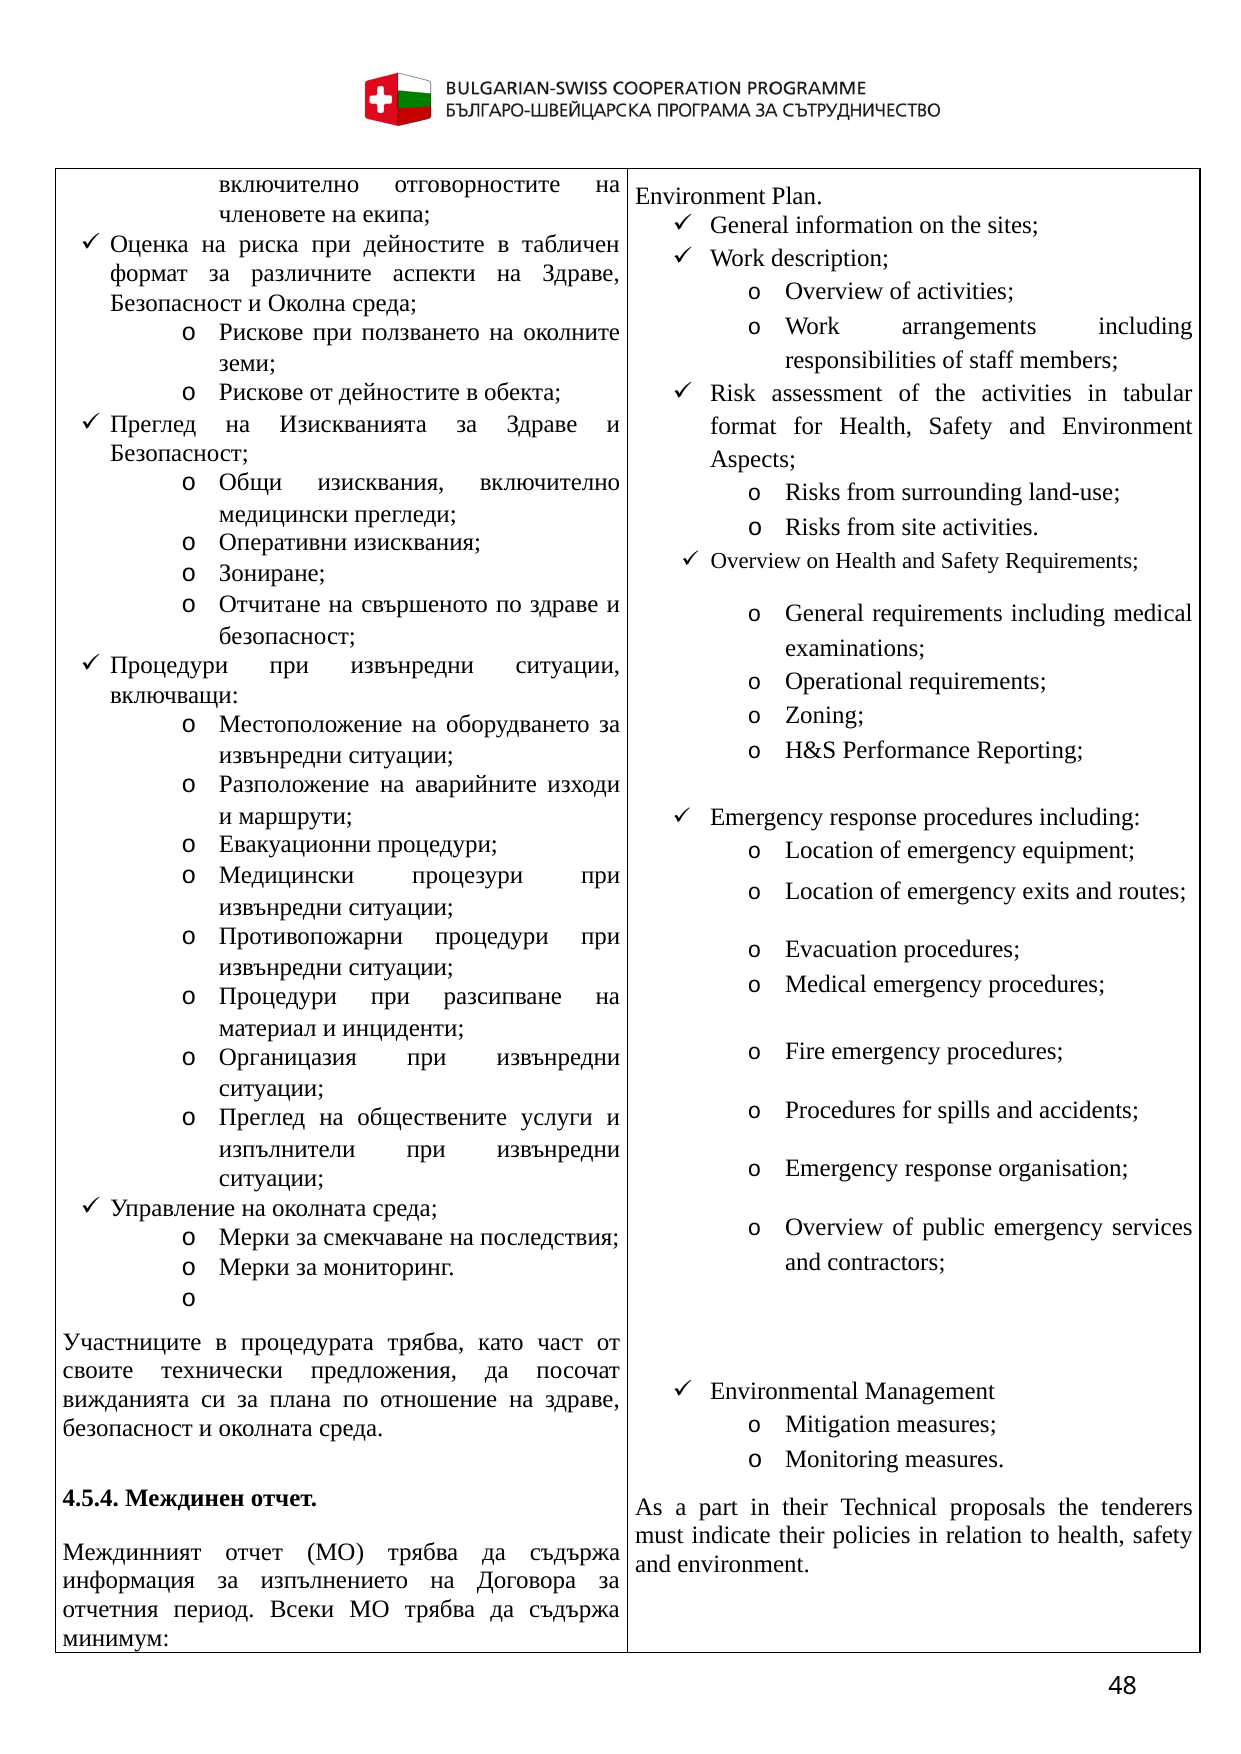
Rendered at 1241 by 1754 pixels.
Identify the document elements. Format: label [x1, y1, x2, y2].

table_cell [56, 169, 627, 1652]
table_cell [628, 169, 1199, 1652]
picture [328, 30, 1001, 168]
